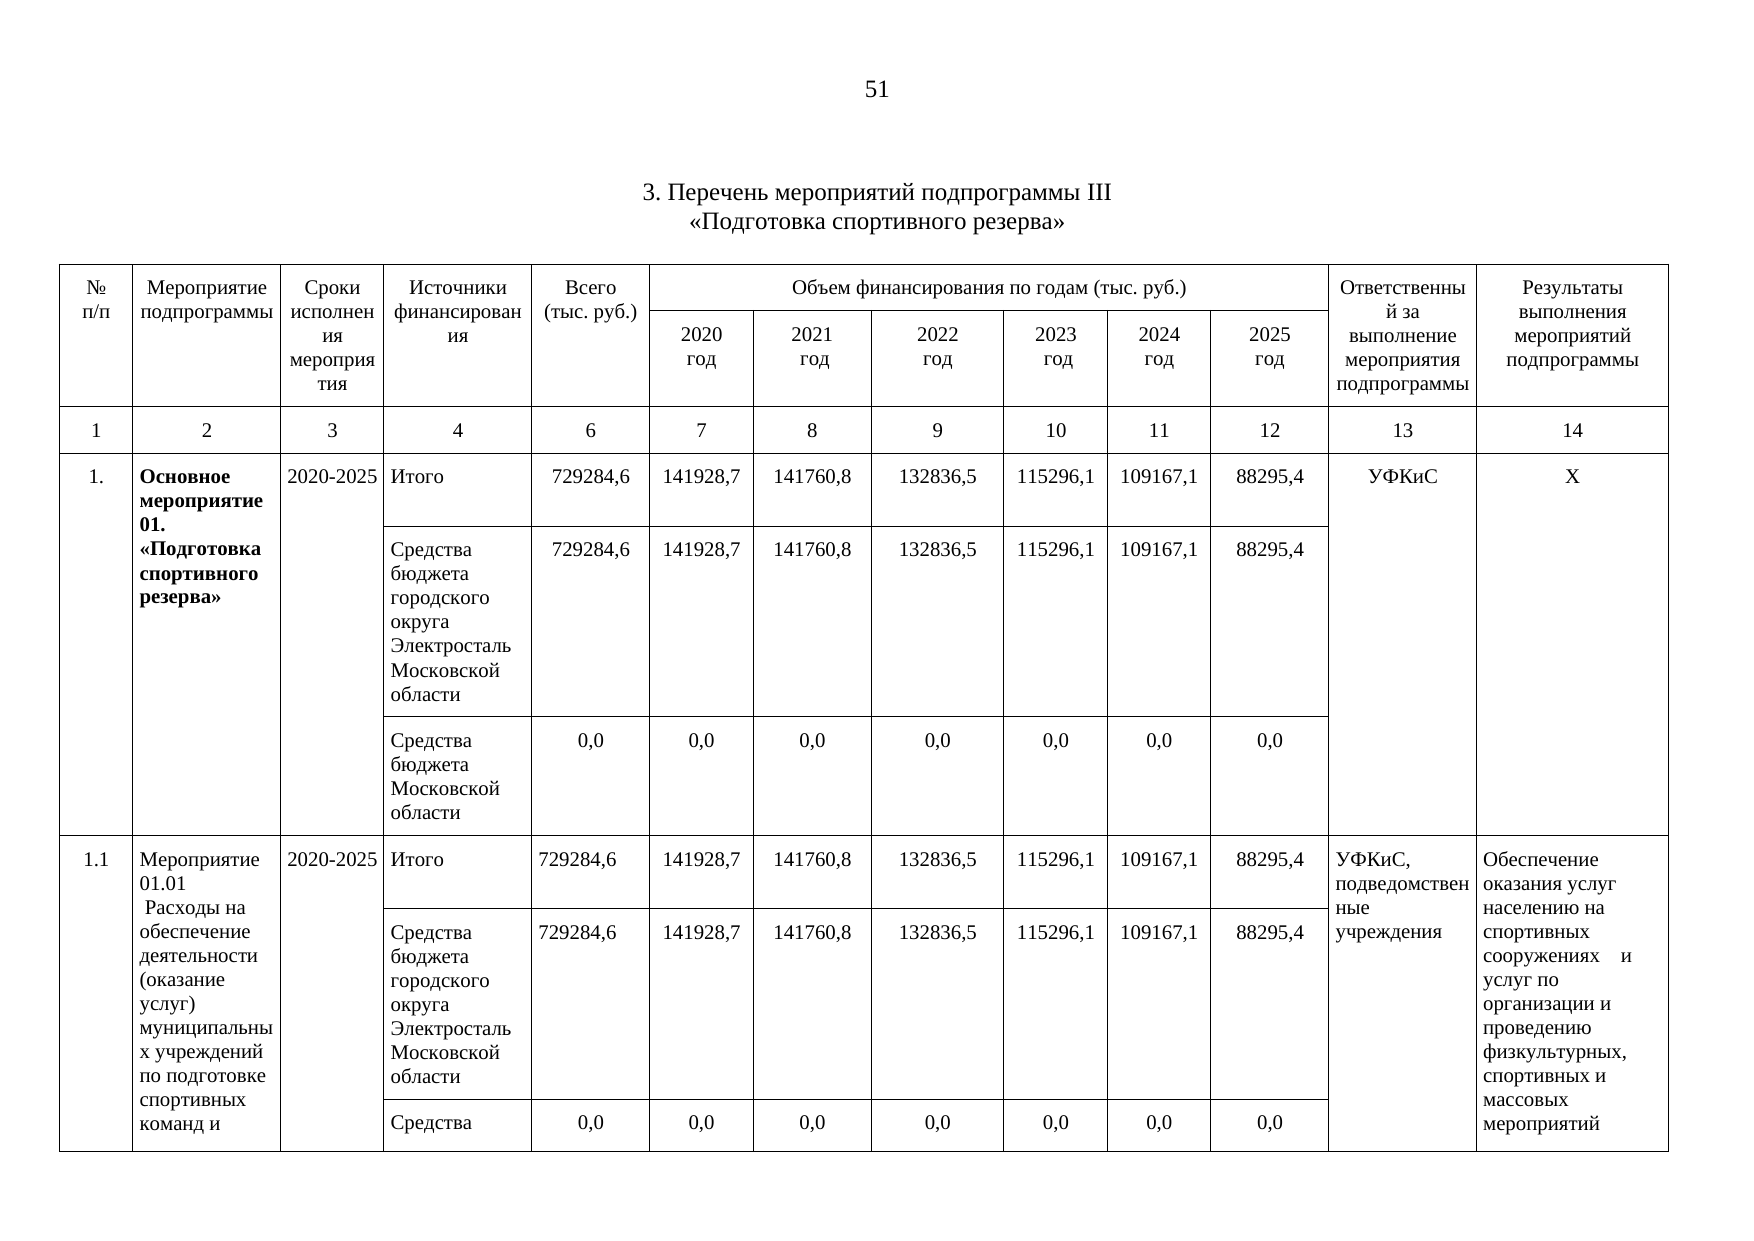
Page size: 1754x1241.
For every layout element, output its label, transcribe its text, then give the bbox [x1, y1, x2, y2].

text 3. Перечень мероприятий подпрограммы III [118, 177, 1636, 206]
table_cell 2020-2025 [281, 836, 383, 1151]
table_cell Итого [384, 836, 531, 908]
table_cell 14 [1477, 407, 1668, 452]
table_cell 109167,1 [1108, 454, 1210, 526]
table_cell 141928,7 [650, 454, 753, 526]
table_cell 141928,7 [650, 836, 753, 908]
table_header Мероприятие подпрограммы [133, 265, 280, 406]
table_cell 9 [872, 407, 1003, 452]
table_cell 2020-2025 [281, 454, 383, 835]
text «Подготовка спортивного резерва» [118, 206, 1636, 235]
table_cell Основное мероприятие 01. «Подготовка спортивного резерва» [133, 454, 280, 835]
table_cell 132836,5 [872, 527, 1003, 716]
table_cell 0,0 [754, 717, 871, 835]
table_header Источники финансирования [384, 265, 531, 406]
table_cell 7 [650, 407, 753, 452]
table_cell 2022 год [872, 311, 1003, 406]
table_cell Средства бюджета Московской области [384, 717, 531, 835]
table_cell 1 [60, 407, 132, 452]
table_cell 12 [1211, 407, 1328, 452]
table_cell 2024 год [1108, 311, 1210, 406]
table_cell 88295,4 [1211, 527, 1328, 716]
table_cell 2025 год [1211, 311, 1328, 406]
table_header Результаты выполнения мероприятий подпрограммы [1477, 265, 1668, 406]
table_cell 4 [384, 407, 531, 452]
table_cell 115296,1 [1004, 836, 1107, 908]
table_cell 132836,5 [872, 836, 1003, 908]
table_cell 109167,1 [1108, 909, 1210, 1099]
table_cell 109167,1 [1108, 836, 1210, 908]
table_cell 729284,6 [532, 454, 649, 526]
table_cell 141760,8 [754, 836, 871, 908]
table_cell 141760,8 [754, 527, 871, 716]
table_cell 8 [754, 407, 871, 452]
table_cell 0,0 [532, 1100, 649, 1151]
table_header № п/п [60, 265, 132, 406]
table_cell 141928,7 [650, 909, 753, 1099]
table_cell 0,0 [872, 1100, 1003, 1151]
table_header Сроки исполнения мероприятия [281, 265, 383, 406]
table_cell Средства бюджета городского округа Электросталь Московской области [384, 527, 531, 716]
table_cell 3 [281, 407, 383, 452]
table_header Объем финансирования по годам (тыс. руб.) [650, 265, 1328, 310]
table_cell 1. [60, 454, 132, 835]
table_cell 10 [1004, 407, 1107, 452]
table_cell 6 [532, 407, 649, 452]
table_cell 729284,6 [532, 527, 649, 716]
table_cell 13 [1329, 407, 1476, 452]
table_cell 1.1 [60, 836, 132, 1151]
table_cell 0,0 [1108, 717, 1210, 835]
table_cell 0,0 [1004, 1100, 1107, 1151]
table_cell 0,0 [1108, 1100, 1210, 1151]
table_cell Х [1477, 454, 1668, 835]
table_cell 115296,1 [1004, 909, 1107, 1099]
table_cell 88295,4 [1211, 454, 1328, 526]
table_cell 729284,6 [532, 909, 649, 1099]
table_cell 115296,1 [1004, 454, 1107, 526]
table_cell 0,0 [650, 717, 753, 835]
table_cell 0,0 [1211, 717, 1328, 835]
table_cell 132836,5 [872, 454, 1003, 526]
table_cell 115296,1 [1004, 527, 1107, 716]
table_cell 88295,4 [1211, 909, 1328, 1099]
table_cell 2021 год [754, 311, 871, 406]
table_cell 2 [133, 407, 280, 452]
table_cell 0,0 [1004, 717, 1107, 835]
table_cell 141760,8 [754, 454, 871, 526]
table_cell 729284,6 [532, 836, 649, 908]
table_cell 2020 год [650, 311, 753, 406]
table_cell Итого [384, 454, 531, 526]
table_cell Мероприятие 01.01 Расходы на обеспечение деятельности (оказание услуг) муниципальных учреждений по подготовке спортивных команд и спортивного резерва [133, 836, 280, 1151]
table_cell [384, 909, 531, 1099]
table_cell 132836,5 [872, 909, 1003, 1099]
table_cell 141928,7 [650, 527, 753, 716]
table_cell 109167,1 [1108, 527, 1210, 716]
table_cell УФКиС, подведомственные учреждения [1329, 836, 1476, 1151]
table_cell УФКиС [1329, 454, 1476, 835]
table_cell 88295,4 [1211, 836, 1328, 908]
table_cell 141760,8 [754, 909, 871, 1099]
table_cell 0,0 [1211, 1100, 1328, 1151]
table_cell 0,0 [754, 1100, 871, 1151]
table_cell Обеспечение оказания услуг населению на спортивных сооружениях и услуг по организации и проведению физкультурных, спортивных и массовых мероприятий [1477, 836, 1668, 1151]
table_header Ответственный за выполнение мероприятия подпрограммы [1329, 265, 1476, 406]
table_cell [384, 1100, 531, 1151]
table_cell 2023 год [1004, 311, 1107, 406]
table_header Всего (тыс. руб.) [532, 265, 649, 406]
table_cell 0,0 [872, 717, 1003, 835]
table_cell 11 [1108, 407, 1210, 452]
table_cell 0,0 [532, 717, 649, 835]
table_cell 0,0 [650, 1100, 753, 1151]
